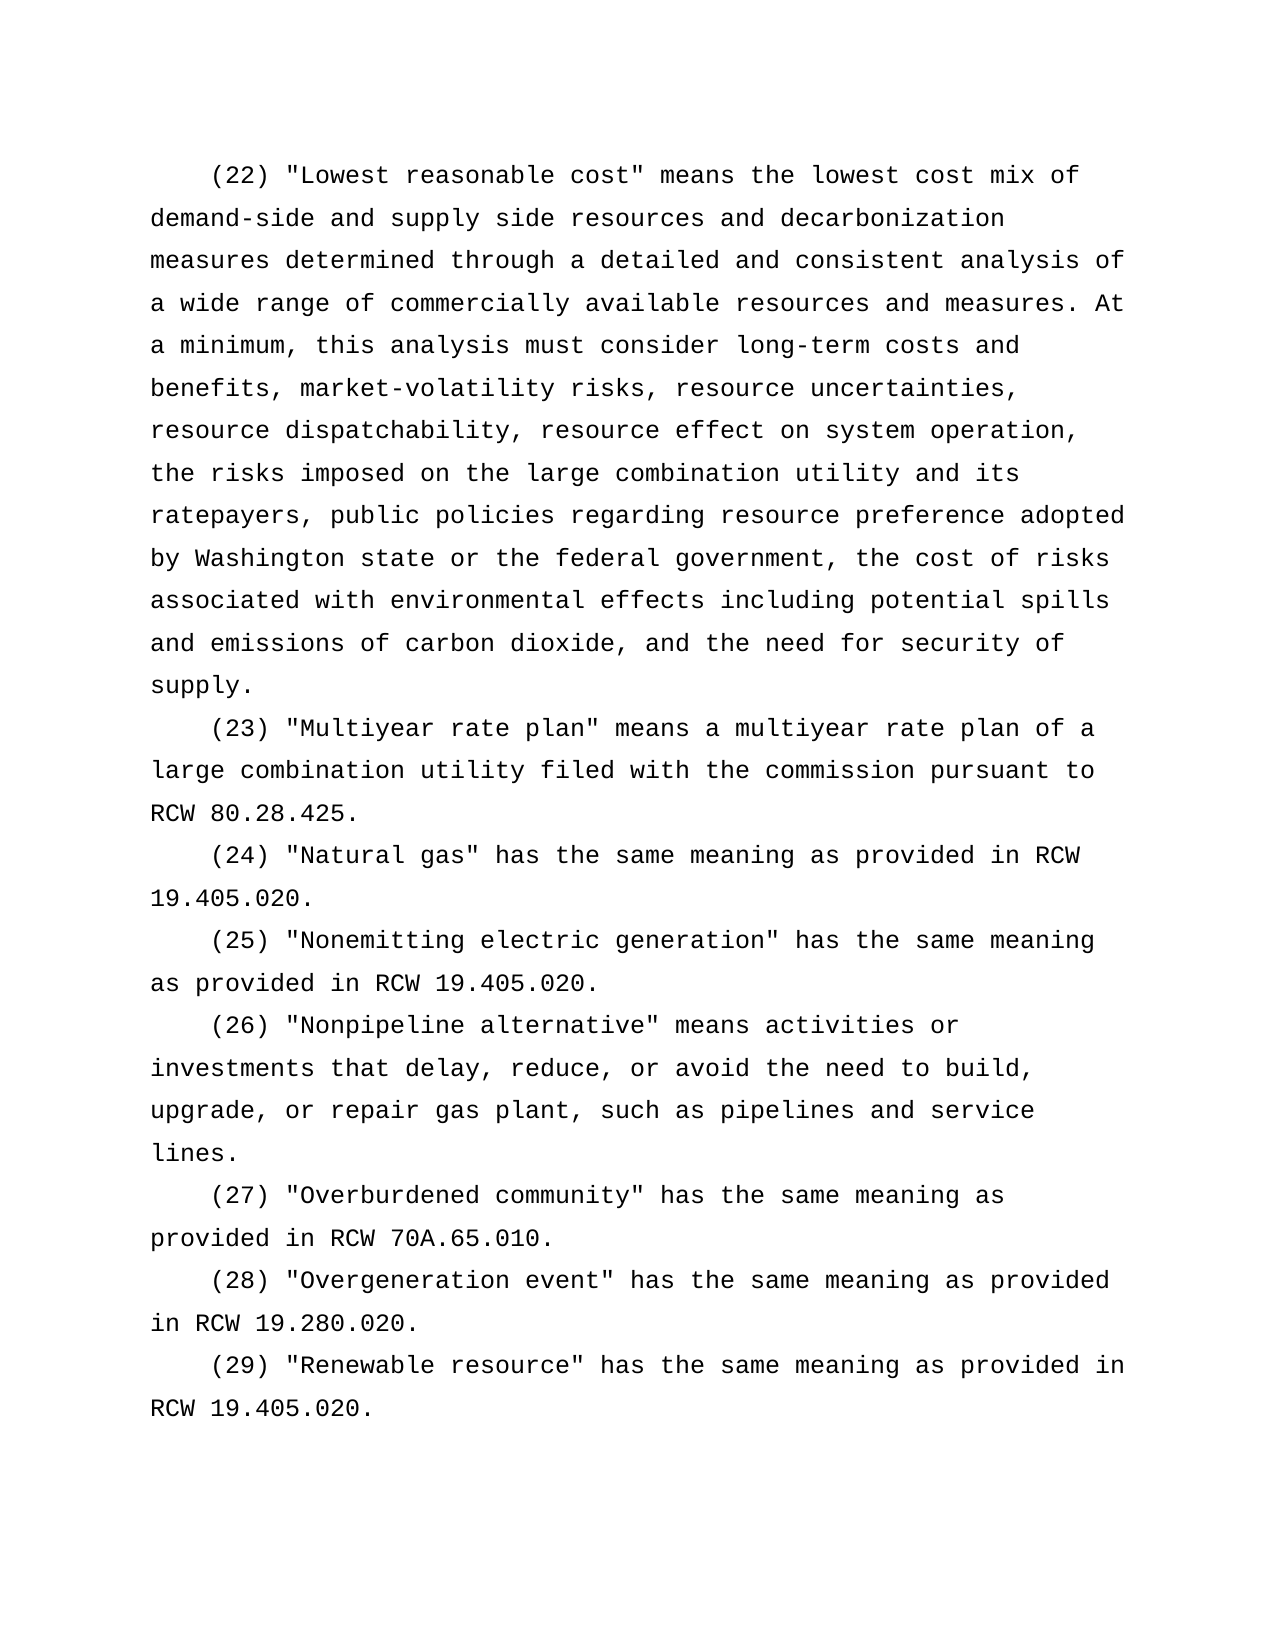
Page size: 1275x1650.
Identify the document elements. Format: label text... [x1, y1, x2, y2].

text (24) "Natural gas" has the same meaning as provided in RCW 19.405.020. [150, 830, 1125, 915]
text (29) "Renewable resource" has the same meaning as provided in RCW 19.405.020. [150, 1340, 1125, 1425]
text (27) "Overburdened community" has the same meaning as provided in RCW 70A.65.010. [150, 1170, 1125, 1255]
text (22) "Lowest reasonable cost" means the lowest cost mix of demand-side and supply side resources and decarbonization measures determined through a detailed and consistent analysis of a wide range of commercially available resources and measures. At a minimum, this analysis must consider long-term costs and benefits, market-volatility risks, resource uncertainties, resource dispatchability, resource effect on system operation, the risks imposed on the large combination utility and its ratepayers, public policies regarding resource preference adopted by Washington state or the federal government, the cost of risks associated with environmental effects including potential spills and emissions of carbon dioxide, and the need for security of supply. [150, 150, 1125, 702]
text (26) "Nonpipeline alternative" means activities or investments that delay, reduce, or avoid the need to build, upgrade, or repair gas plant, such as pipelines and service lines. [150, 1000, 1125, 1170]
text (28) "Overgeneration event" has the same meaning as provided in RCW 19.280.020. [150, 1255, 1125, 1340]
text (25) "Nonemitting electric generation" has the same meaning as provided in RCW 19.405.020. [150, 915, 1125, 1000]
text (23) "Multiyear rate plan" means a multiyear rate plan of a large combination utility filed with the commission pursuant to RCW 80.28.425. [150, 702, 1125, 830]
